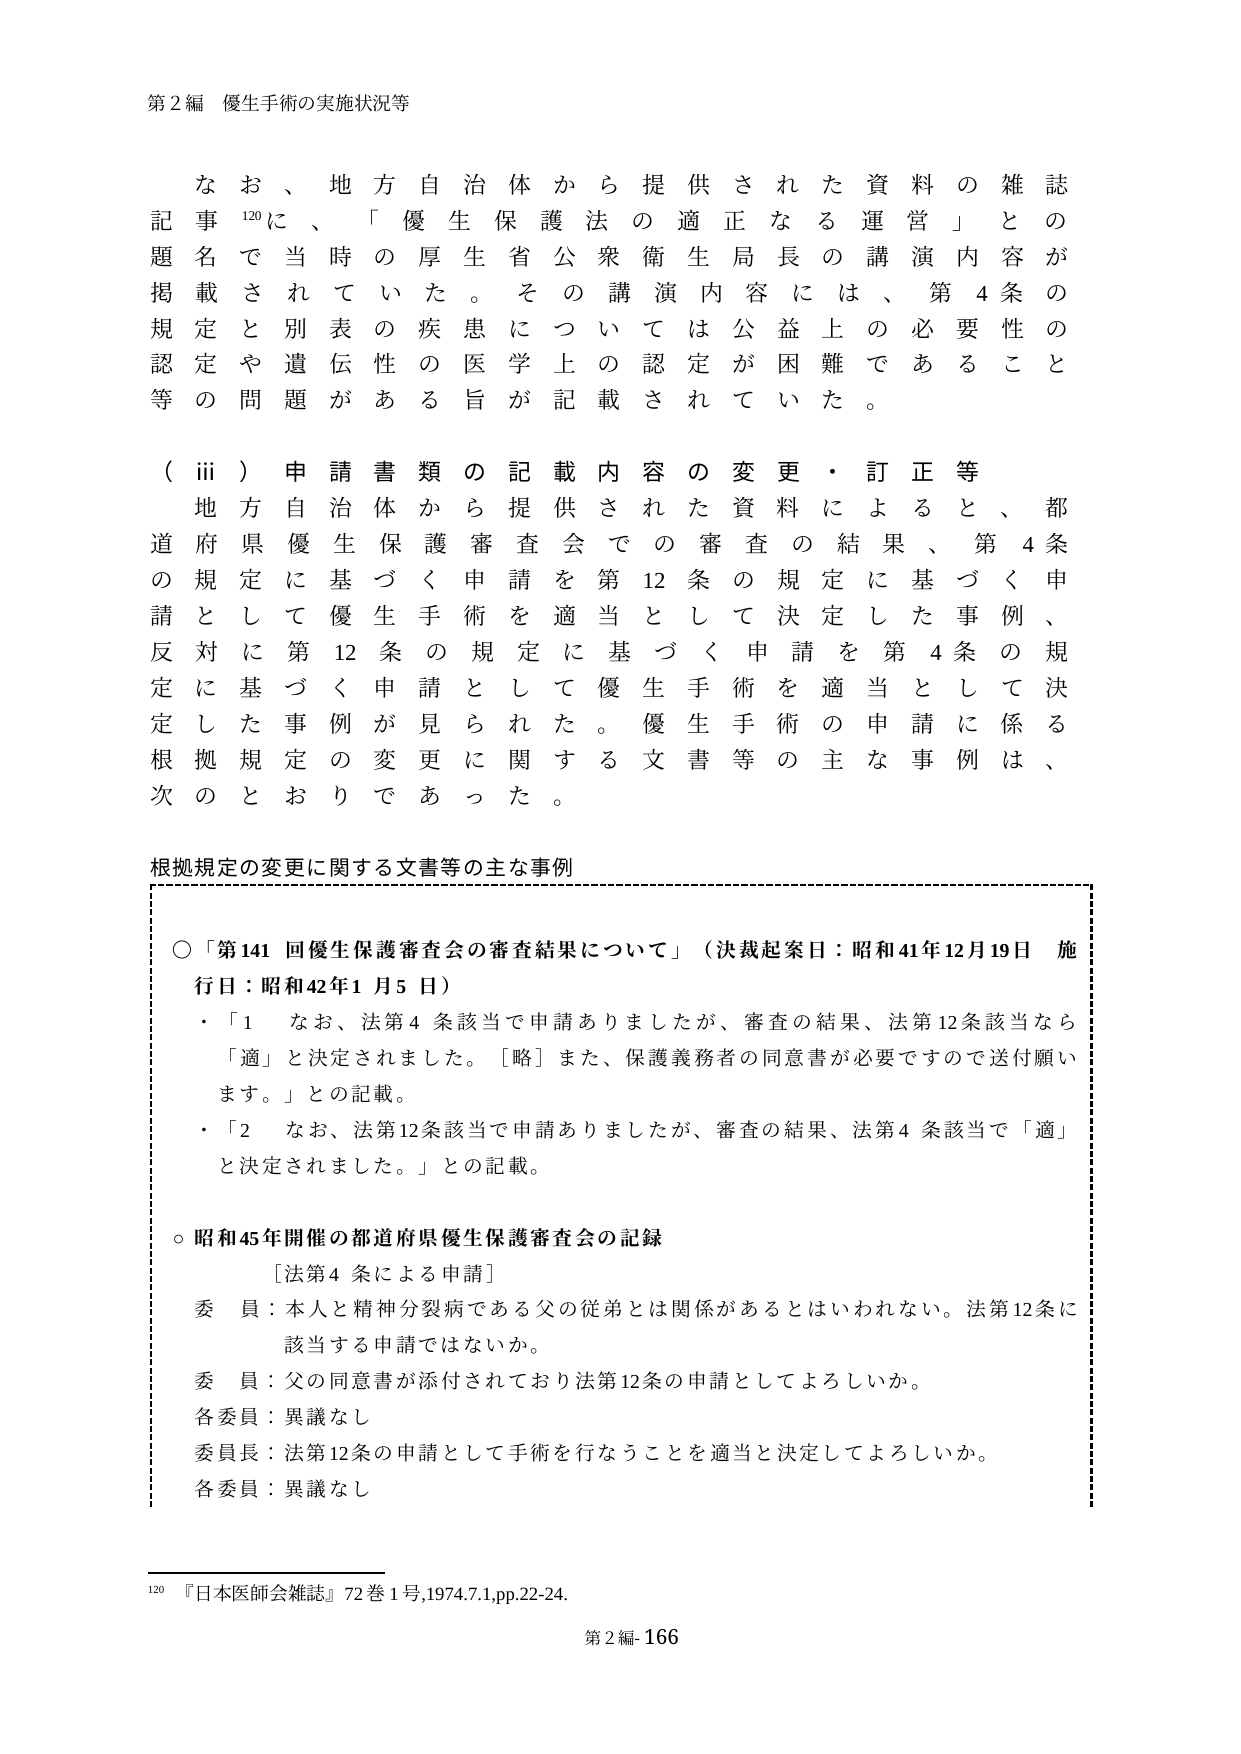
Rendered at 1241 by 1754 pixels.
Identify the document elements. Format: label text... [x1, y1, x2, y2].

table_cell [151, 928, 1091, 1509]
text （ⅲ）申請書類の記載内容の変更・訂正等 [150, 453, 1090, 489]
text 根拠規定の変更に関する文書等の主な事例 [150, 848, 1090, 884]
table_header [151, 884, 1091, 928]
text 地方自治体から提供された資料によると、都道府県優生保護審査会での審査の結果、第4条の規定に基づく申請を第12条の規定に基づく申請として優生手術を適当として決定した事例、反対に第12条の規定に基づく申請を第4条の規定に基づく申請として優生手術を適当として決定した事例が見られた。優生手術の申請に係る根拠規定の変更に関する文書等の主な事例は、次のとおりであった。 [150, 489, 1090, 812]
text なお、地方自治体から提供された資料の雑誌記事に、「優生保護法の適正なる運営」との題名で当時の厚生省公衆衛生局長の講演内容が掲載されていた。その講演内容には、第4条の規定と別表の疾患については公益上の必要性の認定や遺伝性の医学上の認定が困難であること等の問題がある旨が記載されていた。 [150, 165, 1090, 417]
